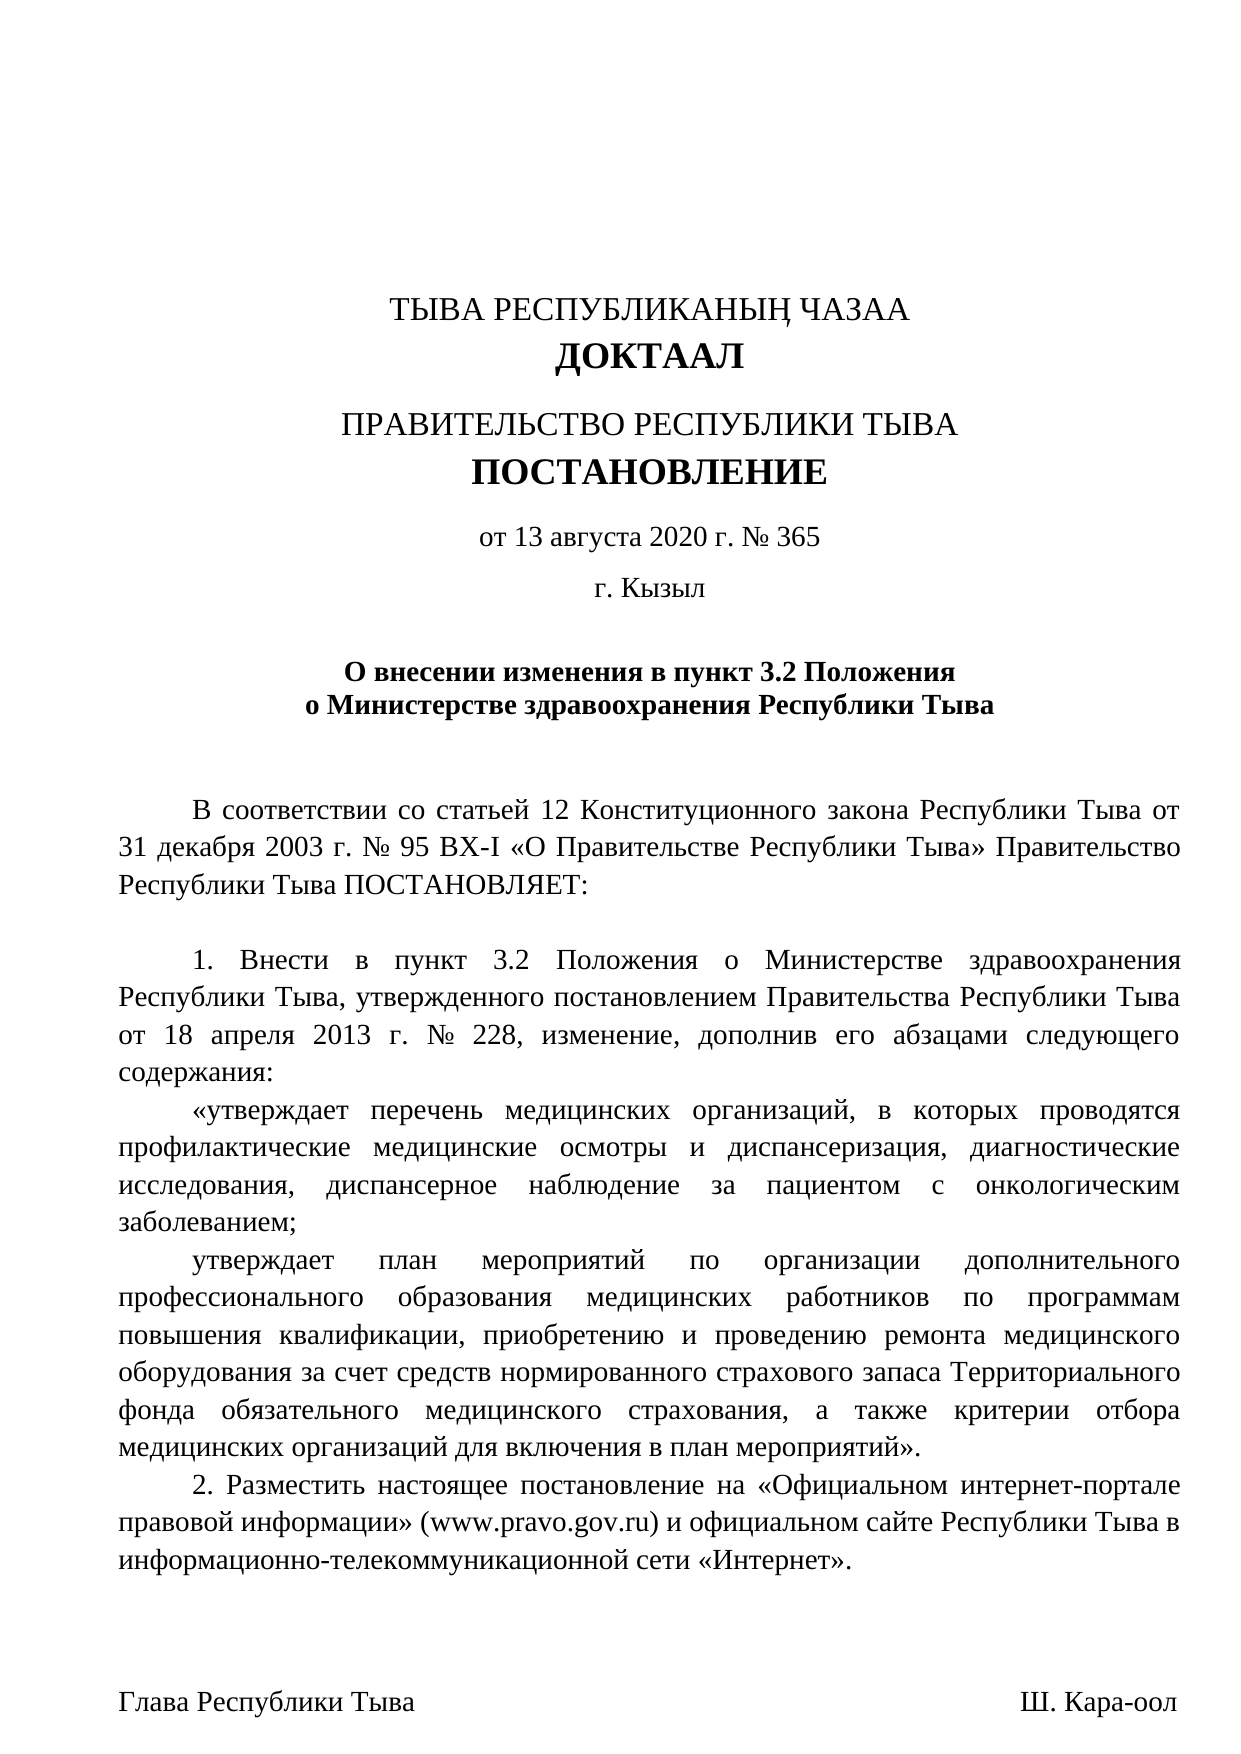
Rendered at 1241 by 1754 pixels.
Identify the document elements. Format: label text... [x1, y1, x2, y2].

text «утверждает перечень медицинских организаций, в которых проводятся профилактические медицинские осмотры и диспансеризация, диагностические исследования, диспансерное наблюдение за пациентом с онкологическим заболеванием; [118, 1088, 1181, 1238]
text от 13 августа 2020 г. № 365 [118, 519, 1181, 553]
text утверждает план мероприятий по организации дополнительного профессионального образования медицинских работников по программам повышения квалификации, приобретению и проведению ремонта медицинского оборудования за счет средств нормированного страхового запаса Территориального фонда обязательного медицинского страхования, а также критерии отбора медицинских организаций для включения в план мероприятий». [118, 1238, 1181, 1463]
text 2. Разместить настоящее постановление на «Официальном интернет-портале правовой информации» (www.pravo.gov.ru) и официальном сайте Республики Тыва в информационно-телекоммуникационной сети «Интернет». [118, 1463, 1181, 1575]
text ТЫВА РЕСПУБЛИКАНЫӉ ЧАЗАА ДОКТААЛ [118, 289, 1181, 377]
text В соответствии со статьей 12 Конституционного закона Республики Тыва от 31 декабря 2003 г. № 95 ВХ-I «О Правительстве Республики Тыва» Правительство Республики Тыва ПОСТАНОВЛЯЕТ: [118, 788, 1181, 900]
text О внесении изменения в пункт 3.2 Положения [118, 654, 1181, 687]
text ПРАВИТЕЛЬСТВО РЕСПУБЛИКИ ТЫВА ПОСТАНОВЛЕНИЕ [118, 404, 1181, 492]
text о Министерстве здравоохранения Республики Тыва [118, 687, 1181, 721]
text г. Кызыл [118, 570, 1181, 603]
text Глава Республики Тыва Ш. Кара-оол [118, 1684, 1181, 1717]
text 1. Внести в пункт 3.2 Положения о Министерстве здравоохранения Республики Тыва, утвержденного постановлением Правительства Республики Тыва от 18 апреля 2013 г. № 228, изменение, дополнив его абзацами следующего содержания: [118, 938, 1181, 1088]
